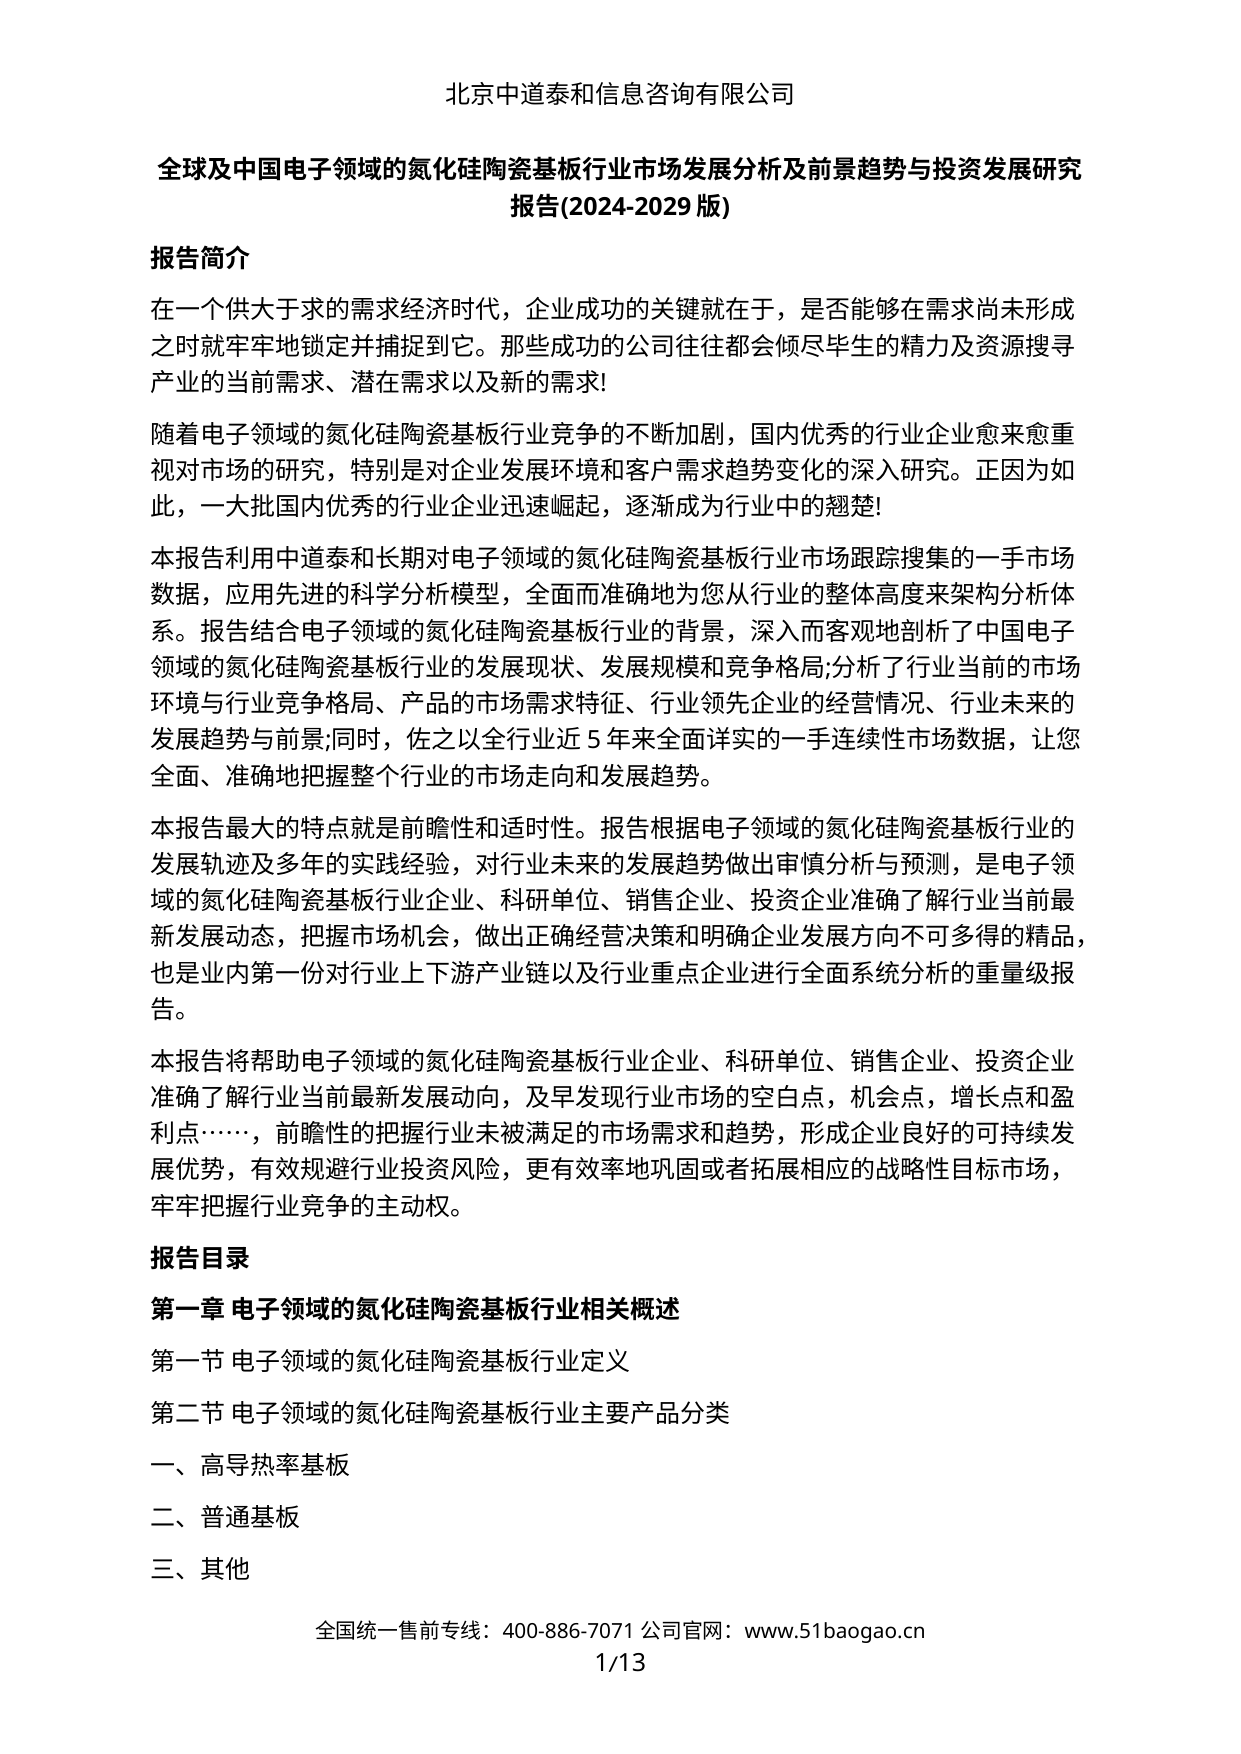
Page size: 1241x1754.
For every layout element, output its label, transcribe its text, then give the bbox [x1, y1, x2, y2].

text 本报告将帮助电子领域的氮化硅陶瓷基板行业企业、科研单位、销售企业、投资企业准确了解行业当前最新发展动向，及早发现行业市场的空白点，机会点，增长点和盈利点……，前瞻性的把握行业未被满足的市场需求和趋势，形成企业良好的可持续发展优势，有效规避行业投资风险，更有效率地巩固或者拓展相应的战略性目标市场，牢牢把握行业竞争的主动权。 [150, 1041, 1090, 1222]
text 在一个供大于求的需求经济时代，企业成功的关键就在于，是否能够在需求尚未形成之时就牢牢地锁定并捕捉到它。那些成功的公司往往都会倾尽毕生的精力及资源搜寻产业的当前需求、潜在需求以及新的需求! [150, 290, 1090, 399]
text 第一章 电子领域的氮化硅陶瓷基板行业相关概述 [150, 1290, 1090, 1326]
text 随着电子领域的氮化硅陶瓷基板行业竞争的不断加剧，国内优秀的行业企业愈来愈重视对市场的研究，特别是对企业发展环境和客户需求趋势变化的深入研究。正因为如此，一大批国内优秀的行业企业迅速崛起，逐渐成为行业中的翘楚! [150, 414, 1090, 523]
text 报告目录 [150, 1238, 1090, 1274]
text 一、高导热率基板 [150, 1446, 1090, 1482]
text 本报告最大的特点就是前瞻性和适时性。报告根据电子领域的氮化硅陶瓷基板行业的发展轨迹及多年的实践经验，对行业未来的发展趋势做出审慎分析与预测，是电子领域的氮化硅陶瓷基板行业企业、科研单位、销售企业、投资企业准确了解行业当前最新发展动态，把握市场机会，做出正确经营决策和明确企业发展方向不可多得的精品，也是业内第一份对行业上下游产业链以及行业重点企业进行全面系统分析的重量级报告。 [150, 808, 1090, 1026]
text 全球及中国电子领域的氮化硅陶瓷基板行业市场发展分析及前景趋势与投资发展研究报告(2024-2029版) [150, 150, 1090, 222]
text 本报告利用中道泰和长期对电子领域的氮化硅陶瓷基板行业市场跟踪搜集的一手市场数据，应用先进的科学分析模型，全面而准确地为您从行业的整体高度来架构分析体系。报告结合电子领域的氮化硅陶瓷基板行业的背景，深入而客观地剖析了中国电子领域的氮化硅陶瓷基板行业的发展现状、发展规模和竞争格局;分析了行业当前的市场环境与行业竞争格局、产品的市场需求特征、行业领先企业的经营情况、行业未来的发展趋势与前景;同时，佐之以全行业近5年来全面详实的一手连续性市场数据，让您全面、准确地把握整个行业的市场走向和发展趋势。 [150, 539, 1090, 792]
text 第二节 电子领域的氮化硅陶瓷基板行业主要产品分类 [150, 1394, 1090, 1430]
text 第一节 电子领域的氮化硅陶瓷基板行业定义 [150, 1342, 1090, 1378]
text 二、普通基板 [150, 1497, 1090, 1534]
text 三、其他 [150, 1549, 1090, 1586]
text 报告简介 [150, 238, 1090, 274]
